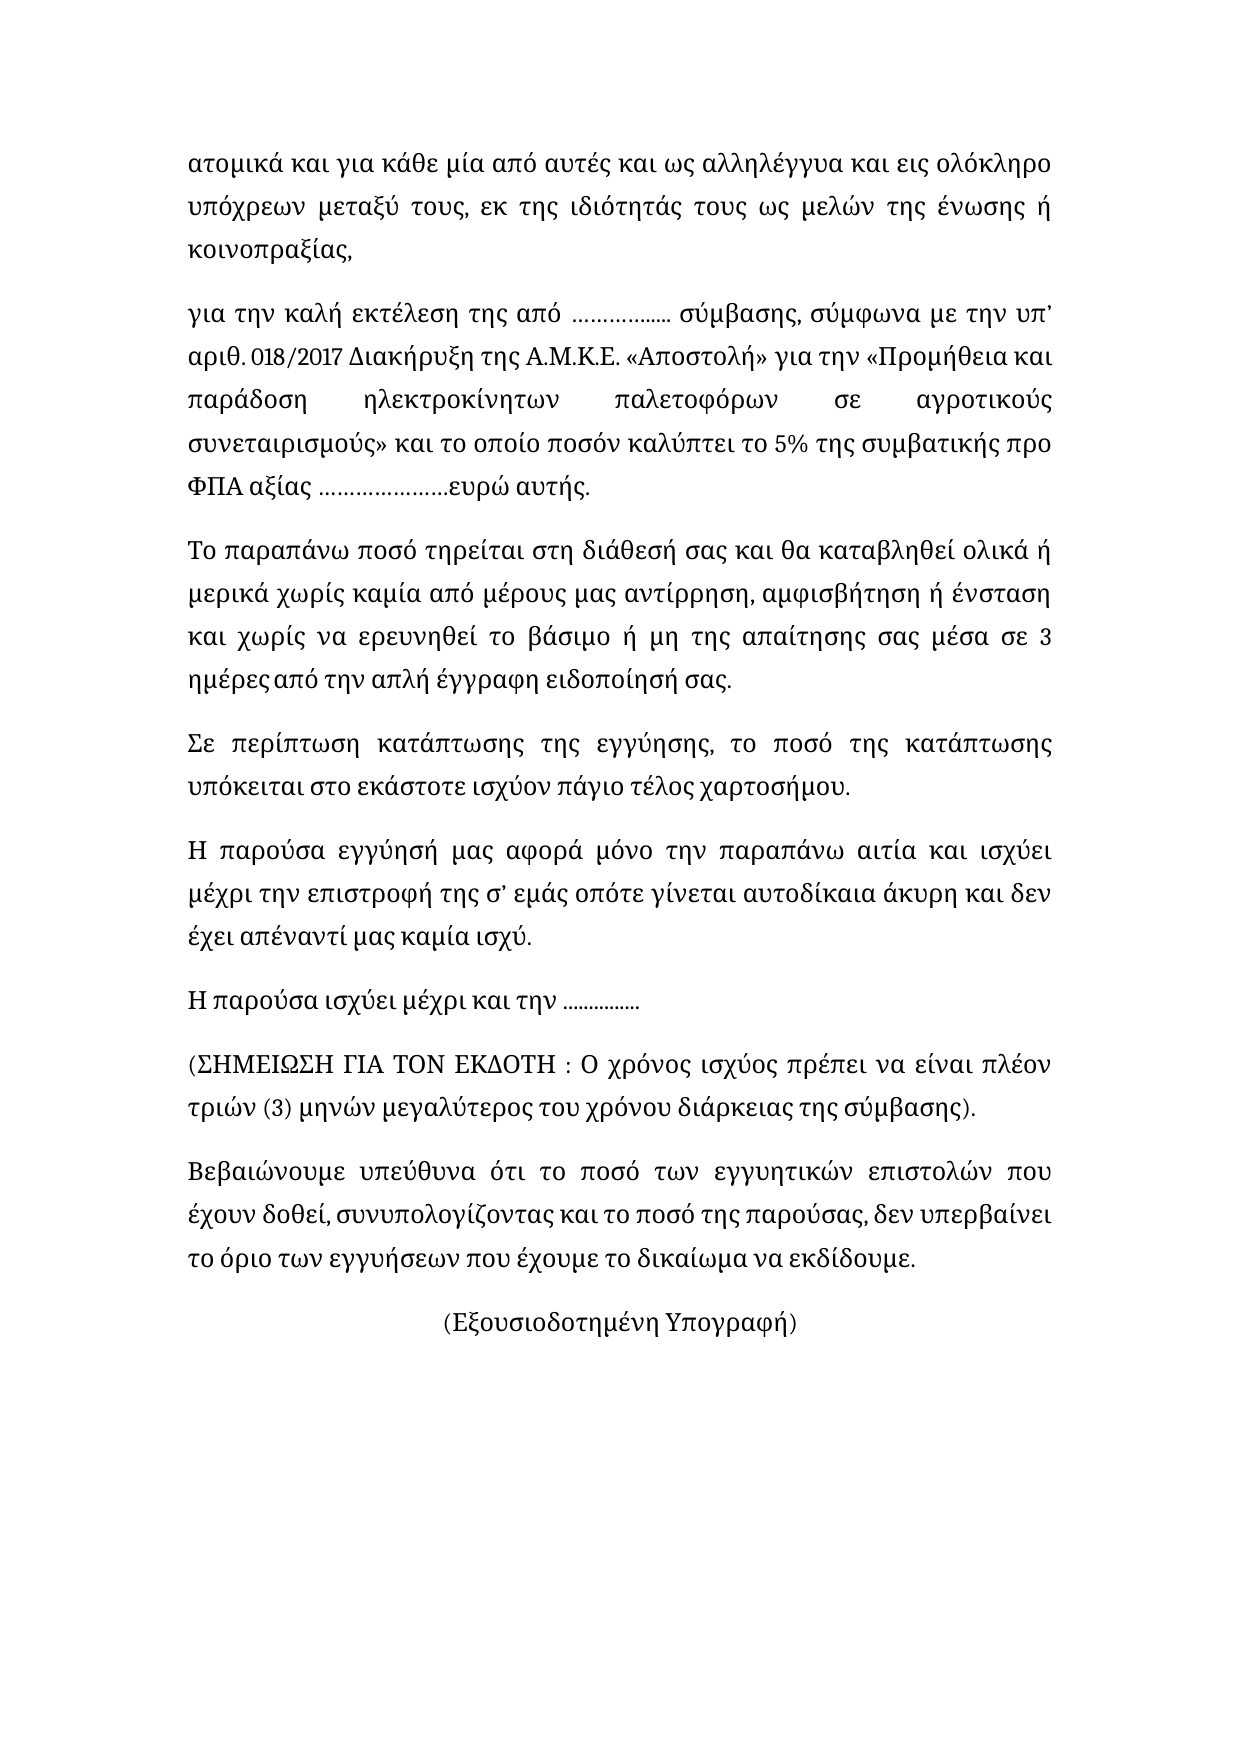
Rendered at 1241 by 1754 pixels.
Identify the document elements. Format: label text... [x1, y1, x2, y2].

text Η παρούσα εγγύησή μας αφορά μόνο την παραπάνω αιτία και ισχύει μέχρι την επιστροφή της σ’ εμάς οπότε γίνεται αυτοδίκαια άκυρη και δεν έχει απέναντί μας καμία ισχύ. [187, 837, 1053, 952]
text (Εξουσιοδοτημένη Υπογραφή) [187, 1308, 1053, 1337]
text Βεβαιώνουμε υπεύθυνα ότι το ποσό των εγγυητικών επιστολών που έχουν δοθεί, συνυπολογίζοντας και το ποσό της παρούσας, δεν υπερβαίνει το όριο των εγγυήσεων που έχουμε το δικαίωμα να εκδίδουμε. [187, 1158, 1053, 1273]
text Το παραπάνω ποσό τηρείται στη διάθεσή σας και θα καταβληθεί ολικά ή μερικά χωρίς καμία από μέρους μας αντίρρηση, αμφισβήτηση ή ένσταση και χωρίς να ερευνηθεί το βάσιμο ή μη της απαίτησης σας μέσα σε 3 ημέρες από την απλή έγγραφη ειδοποίησή σας. [187, 537, 1053, 695]
text Η παρούσα ισχύει μέχρι και την ............... [187, 987, 1053, 1016]
text Σε περίπτωση κατάπτωσης της εγγύησης, το ποσό της κατάπτωσης υπόκειται στο εκάστοτε ισχύον πάγιο τέλος χαρτοσήμου. [187, 730, 1053, 802]
text ατομικά και για κάθε μία από αυτές και ως αλληλέγγυα και εις ολόκληρο υπόχρεων μεταξύ τους, εκ της ιδιότητάς τους ως μελών της ένωσης ή κοινοπραξίας, [187, 150, 1053, 265]
text για την καλή εκτέλεση της από …………..... σύμβασης, σύμφωνα με την υπ’ αριθ. 018/2017 Διακήρυξη της Α.Μ.Κ.Ε. «Αποστολή» για την «Προμήθεια και παράδοση ηλεκτροκίνητων παλετοφόρων σε αγροτικούς συνεταιρισμούς» και το οποίο ποσόν καλύπτει το 5% της συμβατικής προ ΦΠΑ αξίας …………………ευρώ αυτής. [187, 300, 1053, 501]
text (ΣΗΜΕΙΩΣΗ ΓΙΑ ΤΟΝ ΕΚΔΟΤΗ : Ο χρόνος ισχύος πρέπει να είναι πλέον τριών (3) μηνών μεγαλύτερος του χρόνου διάρκειας της σύμβασης). [187, 1051, 1053, 1123]
